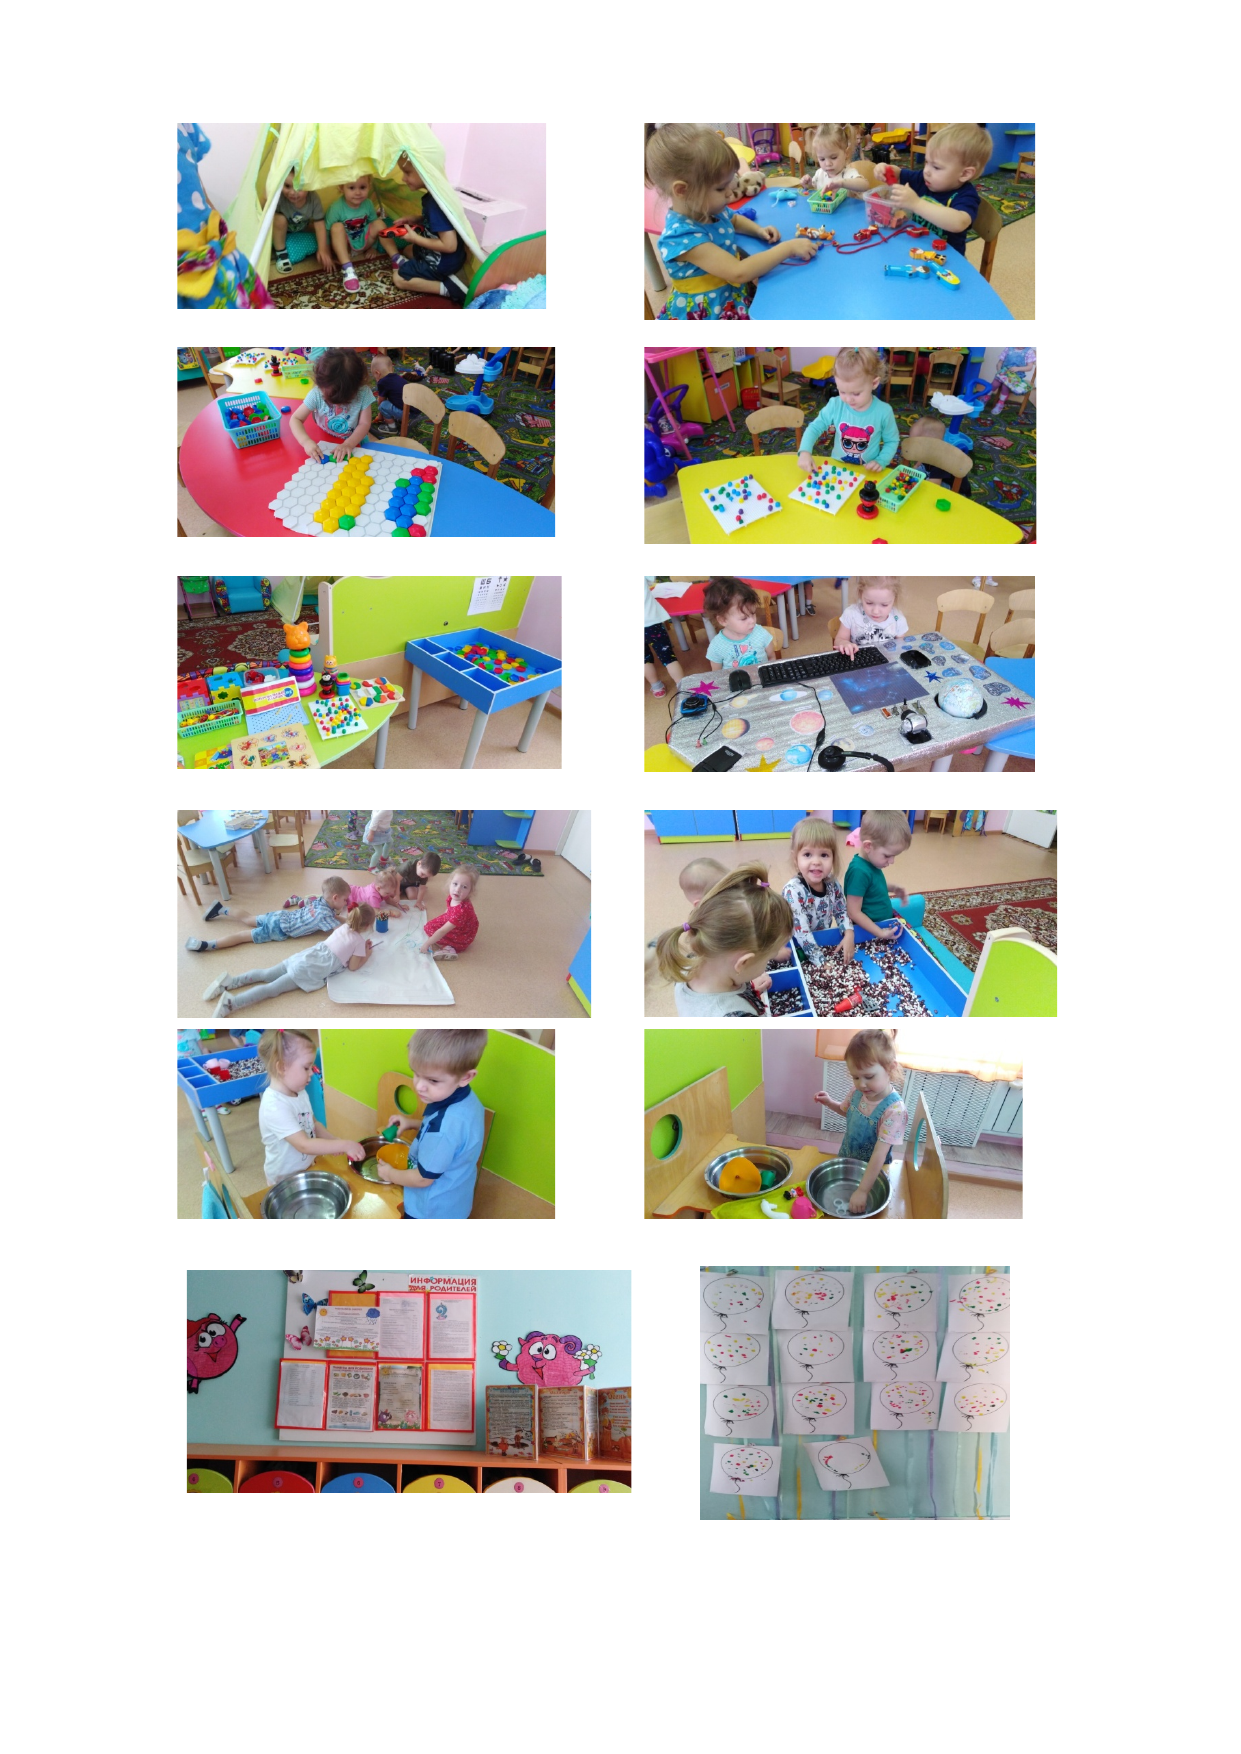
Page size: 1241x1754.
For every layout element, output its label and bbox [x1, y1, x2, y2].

picture [177, 123, 547, 309]
table_cell [633, 805, 1163, 1023]
picture [644, 576, 1035, 772]
picture [177, 1029, 556, 1219]
picture [644, 123, 1036, 320]
table_cell [633, 570, 1163, 805]
table_cell [633, 342, 1163, 570]
table_cell [166, 570, 633, 805]
picture [644, 810, 1058, 1017]
picture [644, 347, 1037, 544]
picture [177, 347, 556, 537]
picture [700, 1266, 1010, 1520]
table_cell [166, 805, 633, 1023]
picture [644, 1029, 1023, 1219]
table_cell [166, 118, 633, 342]
table_cell [166, 342, 633, 570]
table_cell [166, 1024, 633, 1252]
table_cell [633, 118, 1163, 342]
picture [177, 810, 592, 1018]
table_cell [633, 1024, 1163, 1252]
picture [186, 1270, 632, 1493]
picture [177, 576, 562, 769]
